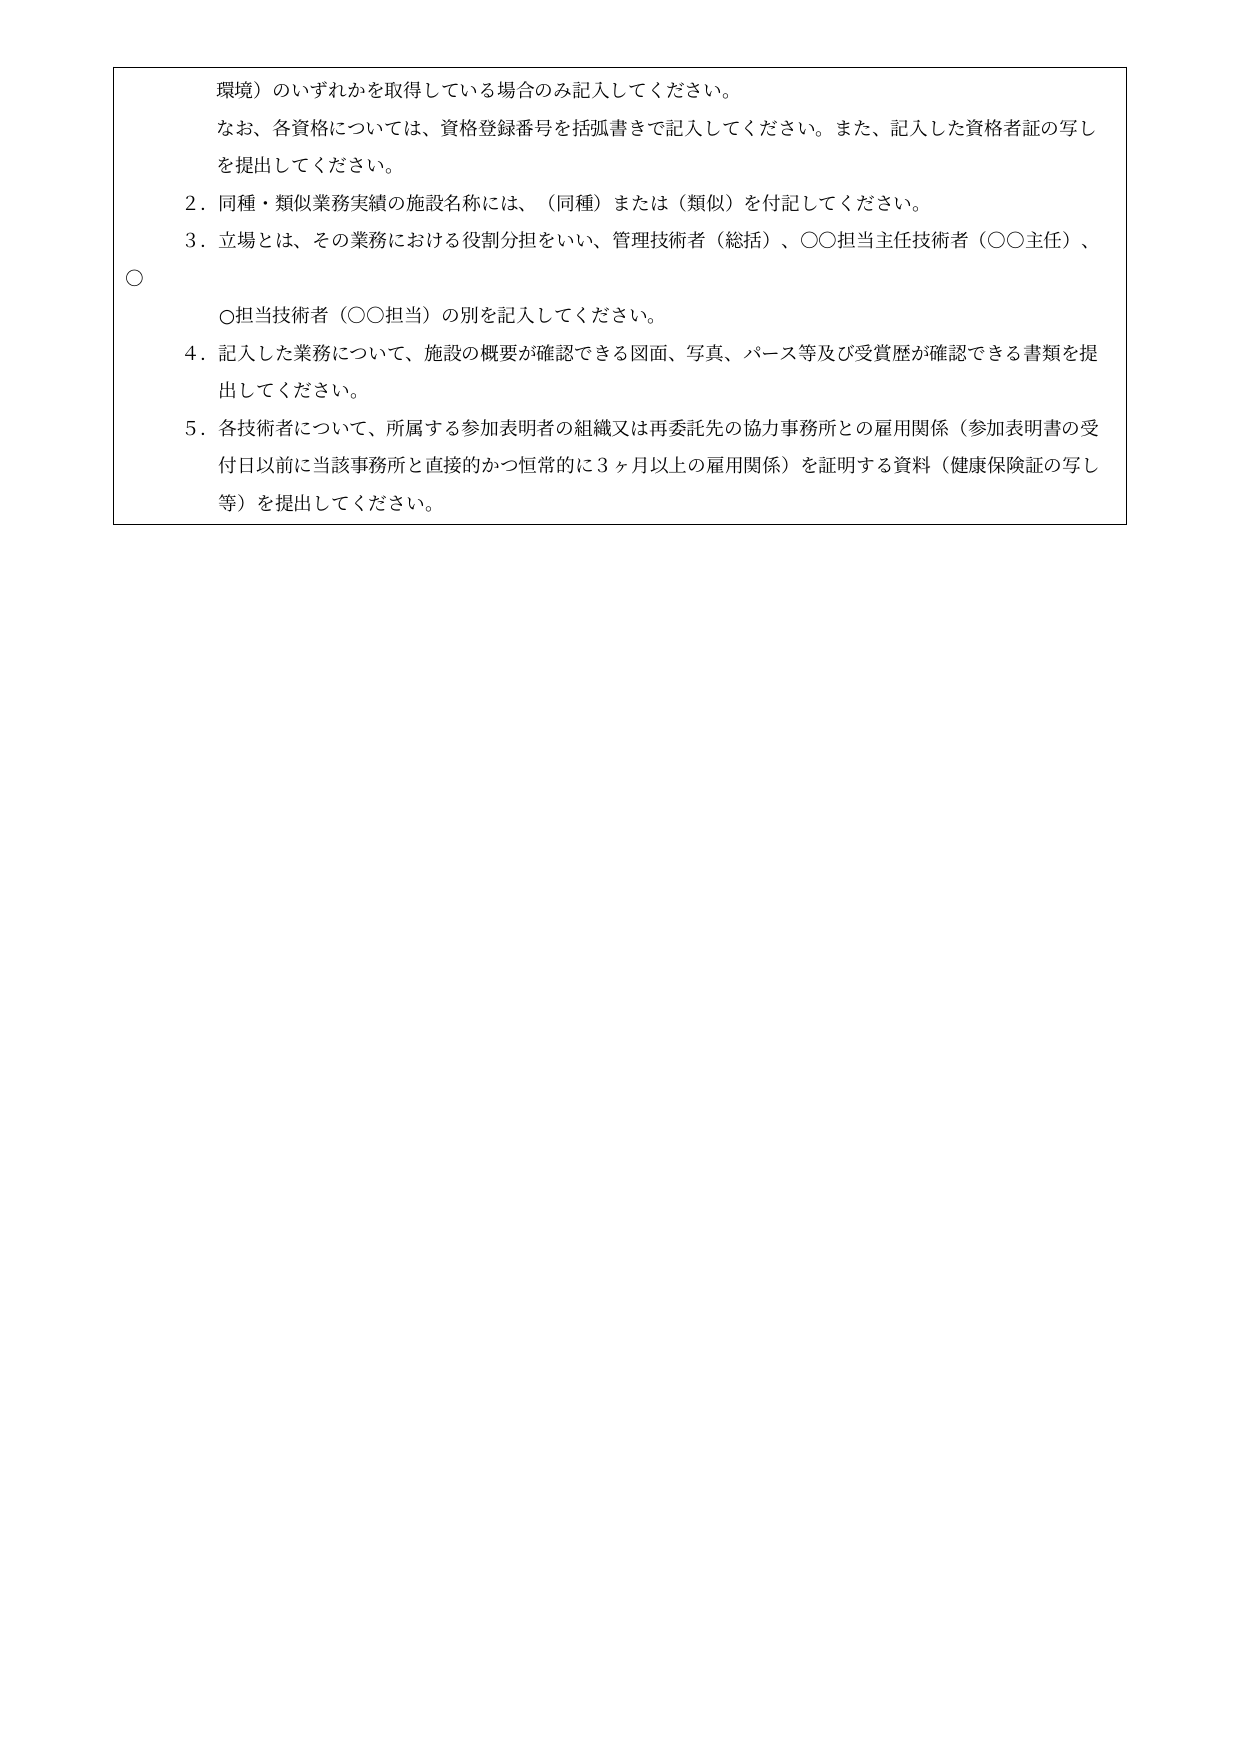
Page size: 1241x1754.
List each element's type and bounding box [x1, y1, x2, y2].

table_cell [114, 68, 1126, 523]
